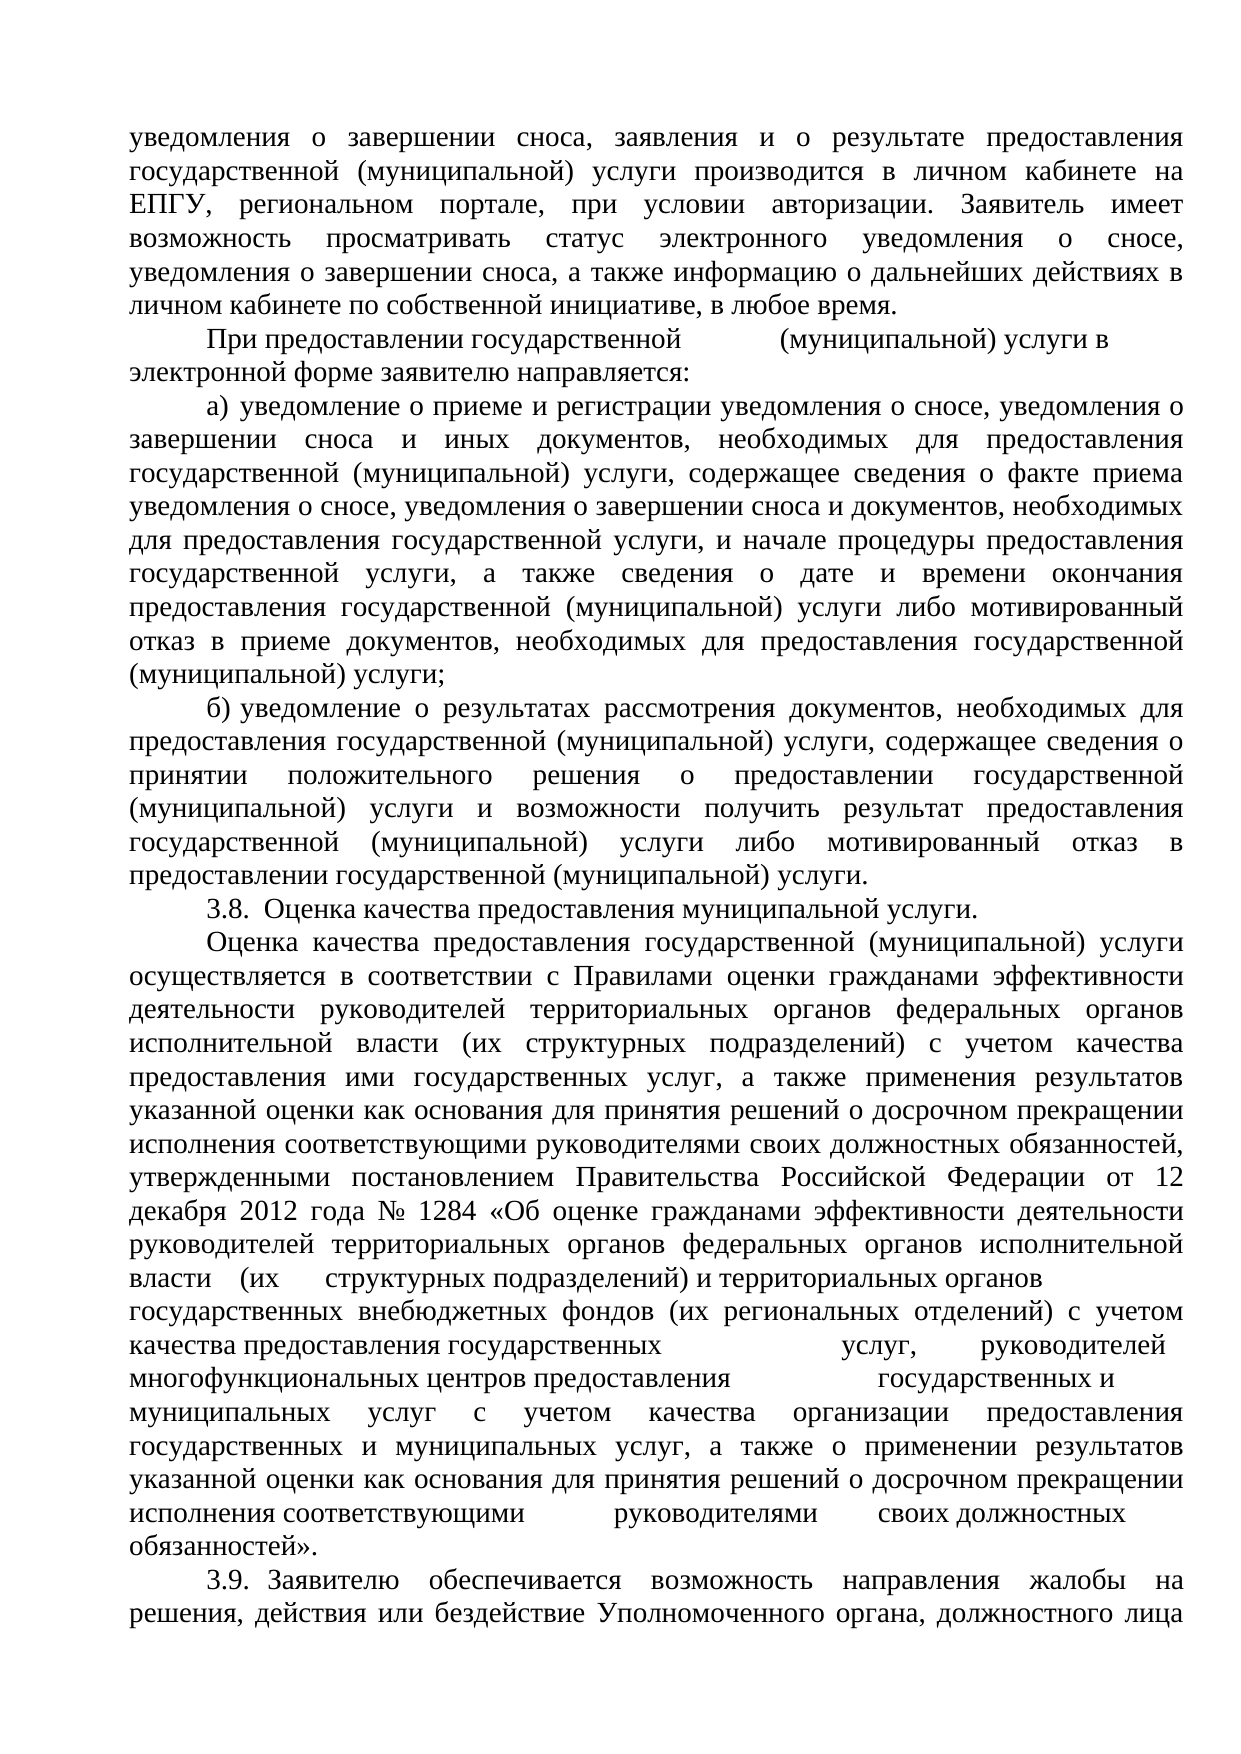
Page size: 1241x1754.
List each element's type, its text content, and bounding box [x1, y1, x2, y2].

text Оценка качества предоставления государственной (муниципальной) услуги осуществляется в соответствии с Правилами оценки гражданами эффективности деятельности руководителей территориальных органов федеральных органов исполнительной власти (их структурных подразделений) с учетом качества предоставления ими государственных услуг, а также применения результатов указанной оценки как основания для принятия решений о досрочном прекращении исполнения соответствующими руководителями своих должностных обязанностей, утвержденными постановлением Правительства Российской Федерации от 12 декабря 2012 года № 1284 «Об оценке гражданами эффективности деятельности руководителей территориальных органов федеральных органов исполнительной власти (их структурных подразделений) и территориальных органов [129, 925, 1184, 1294]
text государственных внебюджетных фондов (их региональных отделений) с учетом качества предоставления государственных услуг, руководителей [129, 1294, 1184, 1361]
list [129, 1562, 1184, 1629]
text При предоставлении государственной (муниципальной) услуги в [129, 321, 1184, 355]
text б) уведомление о результатах рассмотрения документов, необходимых для предоставления государственной (муниципальной) услуги, содержащее сведения о принятии положительного решения о предоставлении государственной (муниципальной) услуги и возможности получить результат предоставления государственной (муниципальной) услуги либо мотивированный отказ в предоставлении государственной (муниципальной) услуги. [129, 690, 1184, 891]
text электронной форме заявителю направляется: [129, 355, 1184, 388]
text обязанностей». [129, 1529, 1184, 1562]
text муниципальных услуг с учетом качества организации предоставления государственных и муниципальных услуг, а также о применении результатов указанной оценки как основания для принятия решений о досрочном прекращении исполнения соответствующими руководителями своих должностных [129, 1394, 1184, 1529]
text а) уведомление о приеме и регистрации уведомления о сносе, уведомления о завершении сноса и иных документов, необходимых для предоставления государственной (муниципальной) услуги, содержащее сведения о факте приема уведомления о сносе, уведомления о завершении сноса и документов, необходимых для предоставления государственной услуги, и начале процедуры предоставления государственной услуги, а также сведения о дате и времени окончания предоставления государственной (муниципальной) услуги либо мотивированный отказ в приеме документов, необходимых для предоставления государственной (муниципальной) услуги; [129, 388, 1184, 690]
text многофункциональных центров предоставления государственных и [129, 1361, 1184, 1394]
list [129, 120, 1184, 321]
list Оценка качества предоставления муниципальной услуги. [129, 891, 1184, 925]
